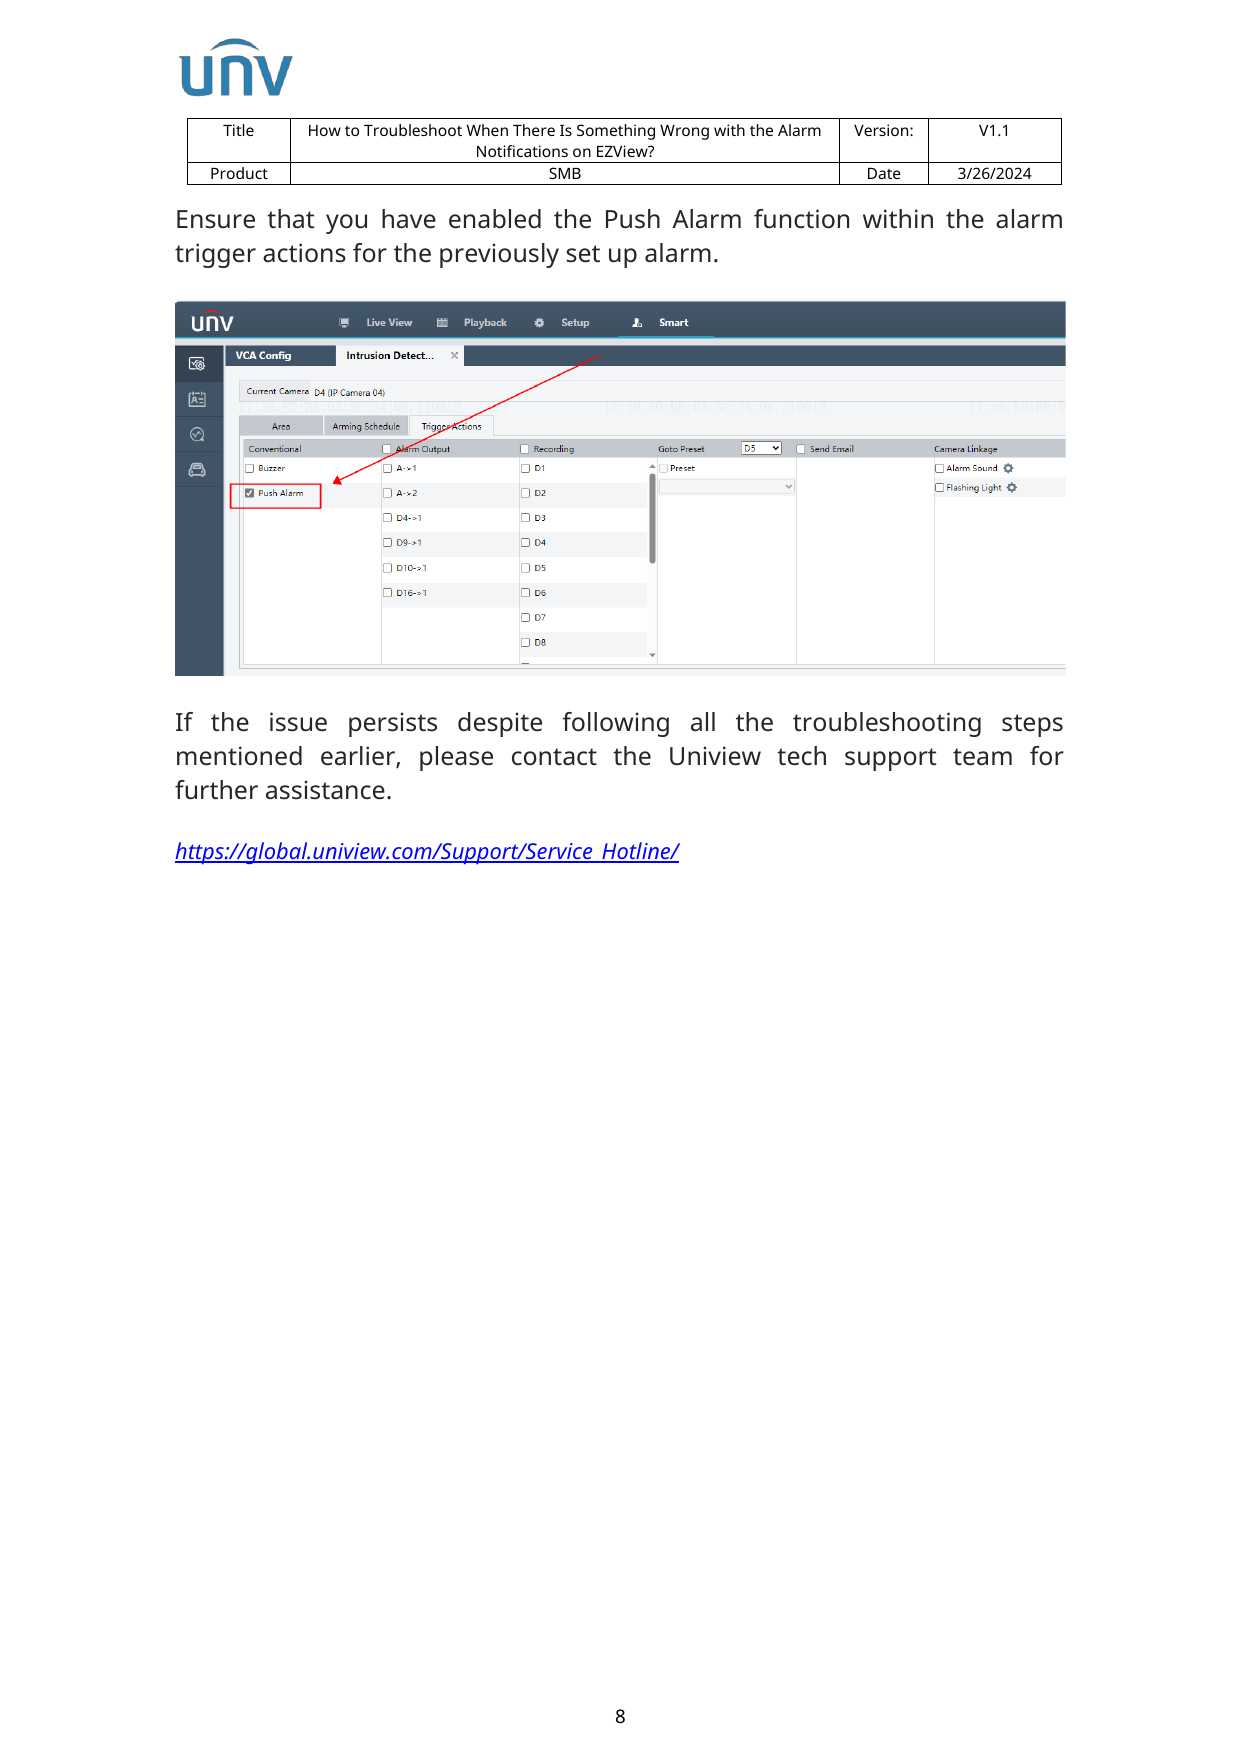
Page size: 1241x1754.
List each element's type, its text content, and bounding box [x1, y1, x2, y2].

picture [175, 299, 1066, 676]
picture [175, 32, 299, 102]
text If the issue persists despite following all the troubleshooting steps mentioned earlier, please contact the Uniview tech support team for further assistance. [175, 705, 1065, 807]
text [175, 202, 1065, 270]
text https://global.uniview.com/Support/Service_Hotline/ [175, 836, 942, 866]
